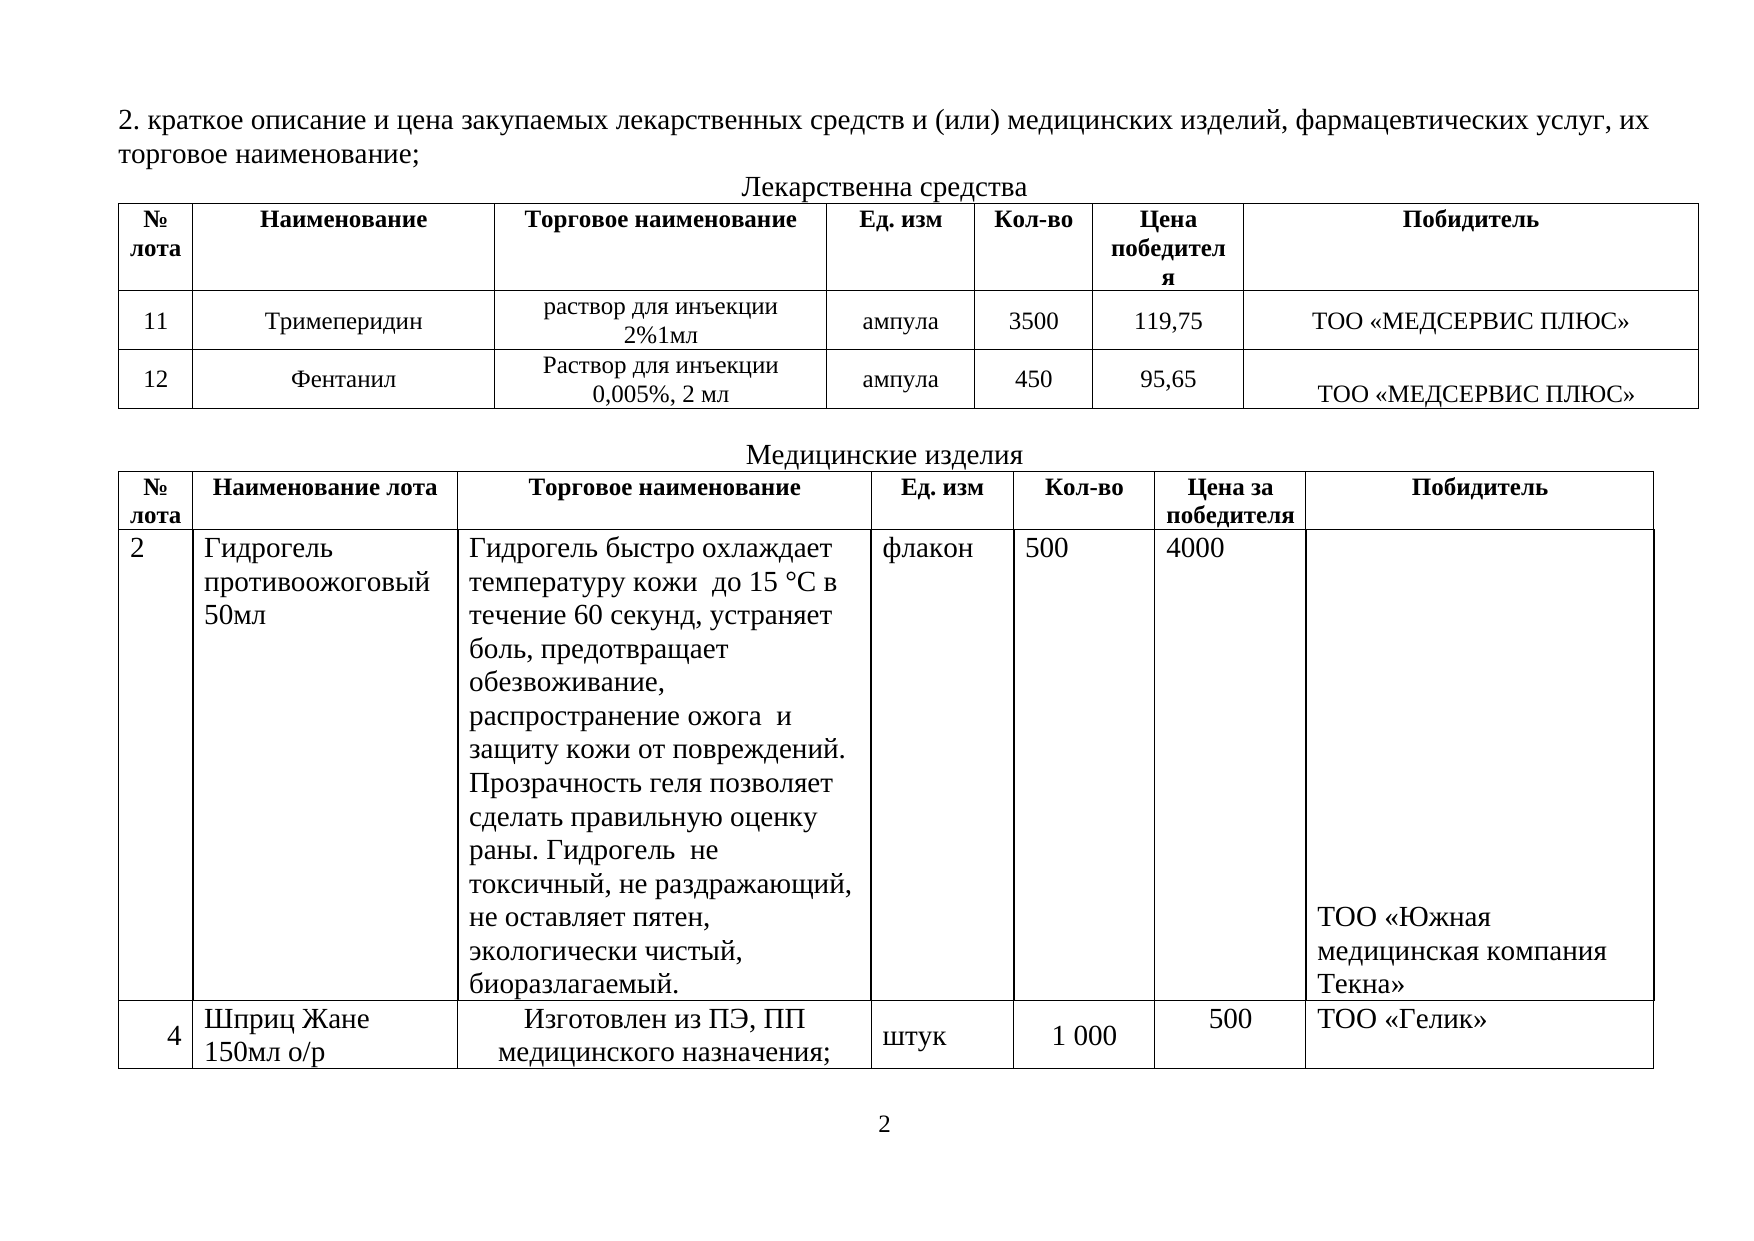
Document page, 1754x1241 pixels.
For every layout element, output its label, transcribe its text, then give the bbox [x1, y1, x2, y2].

table_cell Изготовлен из ПЭ, ПП медицинского назначения; [458, 1001, 871, 1068]
table_header Побидитель [1244, 204, 1698, 290]
table_cell 4 [119, 1001, 192, 1068]
table_cell Фентанил [193, 350, 494, 407]
table_header Торговое наименование [458, 472, 871, 529]
table_cell ТОО «Южная медицинская компания Текна» [1307, 530, 1653, 1000]
table_cell ампула [827, 350, 974, 407]
table_header Побидитель [1306, 472, 1653, 529]
table_cell 2 [119, 530, 192, 1000]
table_header № лота [119, 204, 192, 290]
table_header Наименование [193, 204, 494, 290]
table_header Цена победителя [1093, 204, 1243, 290]
table_cell Гидрогель быстро охлаждает температуру кожи до 15 °C в течение 60 секунд, устраняет боль, предотвращает обезвоживание, распространение ожога и защиту кожи от повреждений. Прозрачность геля позволяет сделать правильную оценку раны. Гидрогель не токсичный, не раздражающий, не оставляет пятен, экологически чистый, биоразлагаемый. [459, 530, 870, 1000]
table_cell Тримеперидин [193, 291, 494, 349]
table_cell 1 000 [1014, 1001, 1154, 1068]
text 2. краткое описание и цена закупаемых лекарственных средств и (или) медицинских изделий, фармацевтических услуг, их торговое наименование; [118, 102, 1651, 169]
table_header Кол-во [1014, 472, 1154, 529]
table_cell 3500 [975, 291, 1092, 349]
table_header Ед. изм [872, 472, 1013, 529]
table_cell ТОО «Гелик» [1306, 1001, 1653, 1068]
text Медицинские изделия [118, 437, 1651, 471]
table_header № лота [119, 472, 192, 529]
table_cell флакон [872, 530, 1013, 1000]
table_cell ТОО «МЕДСЕРВИС ПЛЮС» [1244, 350, 1698, 407]
table_cell ТОО «МЕДСЕРВИС ПЛЮС» [1244, 291, 1698, 349]
table_header Цена за победителя [1155, 472, 1305, 529]
table_header Торговое наименование [495, 204, 826, 290]
table_cell штук [872, 1001, 1013, 1068]
table_header Кол-во [975, 204, 1092, 290]
text Лекарственна средства [118, 169, 1651, 203]
table_cell Шприц Жане 150мл о/р [193, 1001, 457, 1068]
table_cell 500 [1155, 1001, 1305, 1068]
table_cell Гидрогель противоожоговый 50мл [194, 530, 457, 1000]
table_cell ампула [827, 291, 974, 349]
table_cell 119,75 [1093, 291, 1243, 349]
table_header Ед. изм [827, 204, 974, 290]
table_cell 12 [119, 350, 192, 407]
table_header Наименование лота [193, 472, 457, 529]
table_cell 500 [1015, 530, 1154, 1000]
table_cell 4000 [1155, 530, 1305, 1000]
table_cell 11 [119, 291, 192, 349]
table_cell Раствор для инъекции 0,005%, 2 мл [495, 350, 826, 407]
table_cell 95,65 [1093, 350, 1243, 407]
table_cell 450 [975, 350, 1092, 407]
table_cell раствор для инъекции 2%1мл [495, 291, 826, 349]
